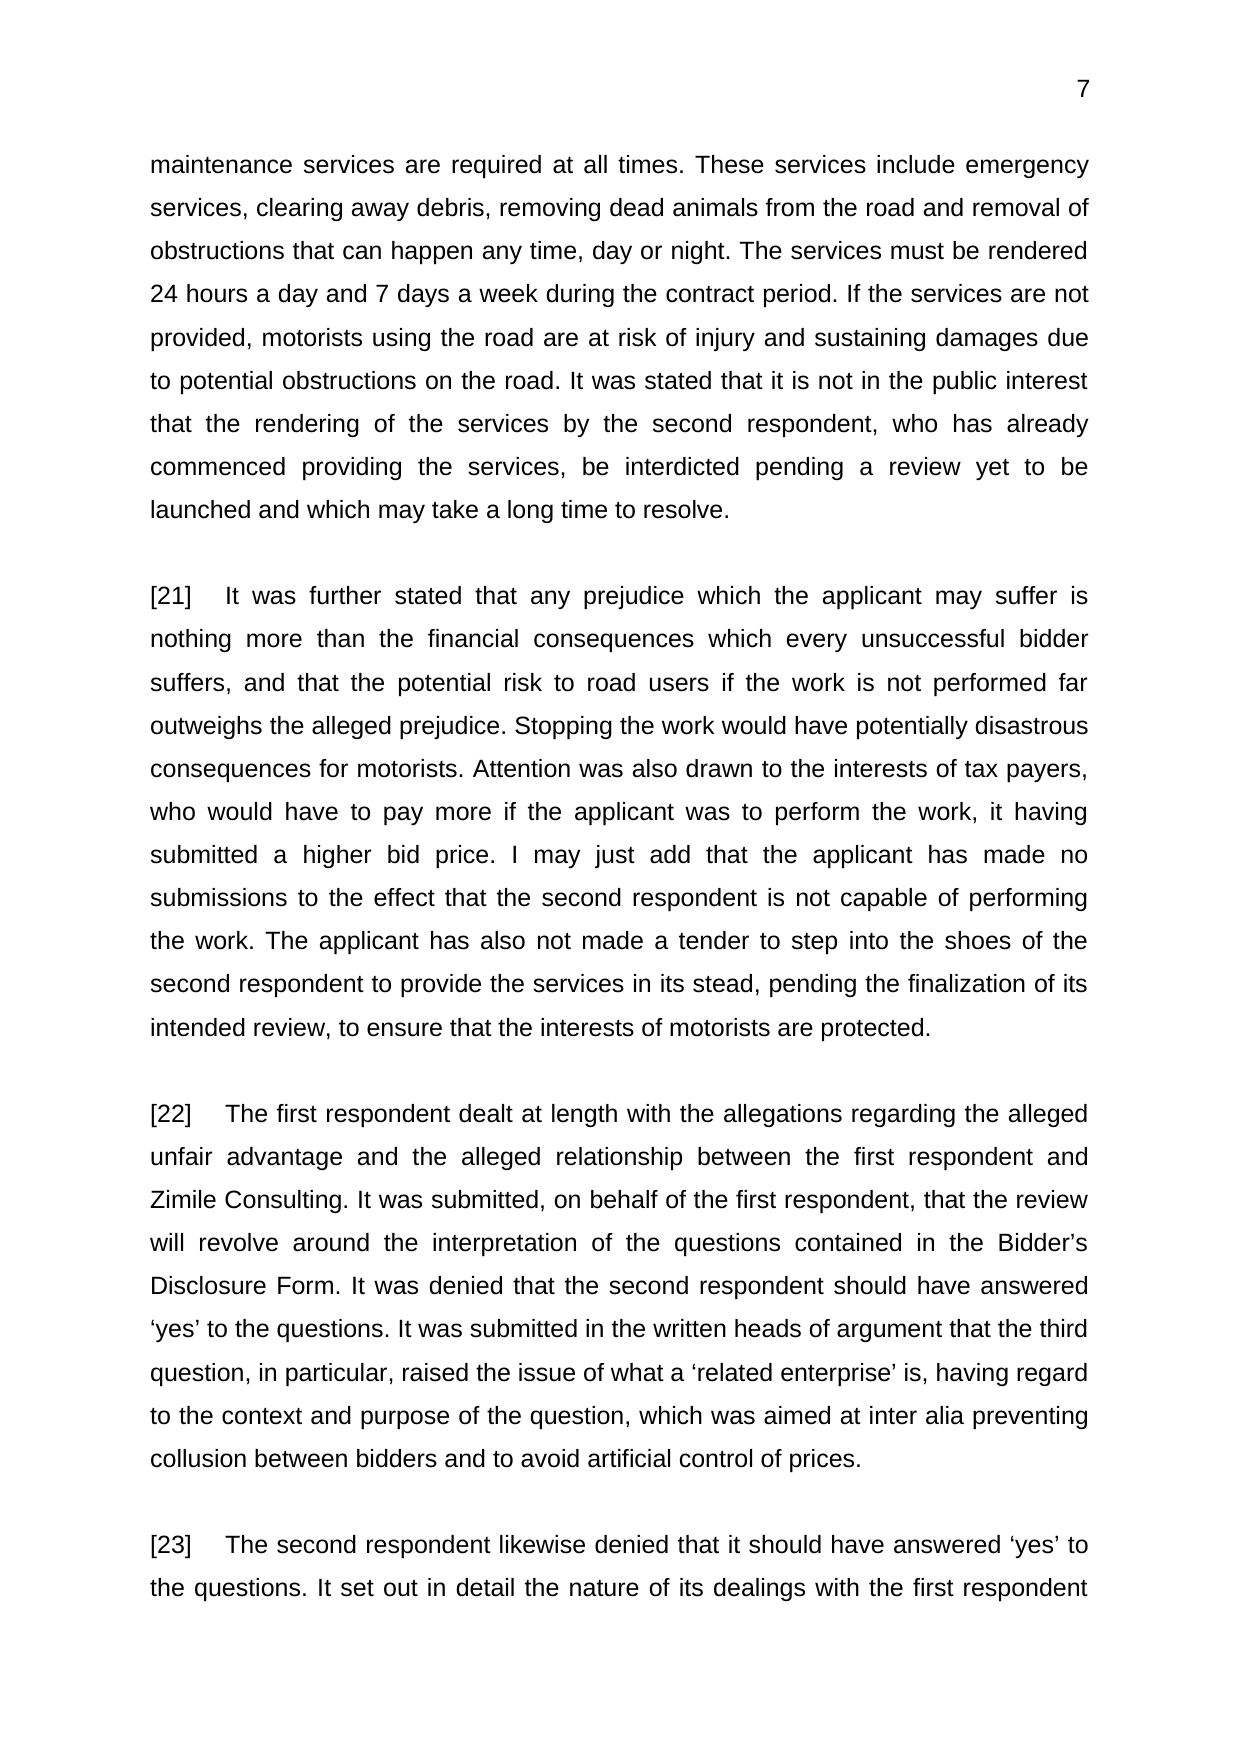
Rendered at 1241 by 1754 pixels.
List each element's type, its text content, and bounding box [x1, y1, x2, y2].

text [22] The first respondent dealt at length with the allegations regarding the alleged unfair advantage and the alleged relationship between the first respondent and Zimile Consulting. It was submitted, on behalf of the first respondent, that the review will revolve around the interpretation of the questions contained in the Bidder’s Disclosure Form. It was denied that the second respondent should have answered ‘yes’ to the questions. It was submitted in the written heads of argument that the third question, in particular, raised the issue of what a ‘related enterprise’ is, having regard to the context and purpose of the question, which was aimed at inter alia preventing collusion between bidders and to avoid artificial control of prices. [150, 1099, 1090, 1472]
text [150, 1530, 1090, 1602]
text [150, 150, 1090, 524]
text [21] It was further stated that any prejudice which the applicant may suffer is nothing more than the financial consequences which every unsuccessful bidder suffers, and that the potential risk to road users if the work is not performed far outweighs the alleged prejudice. Stopping the work would have potentially disastrous consequences for motorists. Attention was also drawn to the interests of tax payers, who would have to pay more if the applicant was to perform the work, it having submitted a higher bid price. I may just add that the applicant has made no submissions to the effect that the second respondent is not capable of performing the work. The applicant has also not made a tender to step into the shoes of the second respondent to provide the services in its stead, pending the finalization of its intended review, to ensure that the interests of motorists are protected. [150, 581, 1090, 1041]
